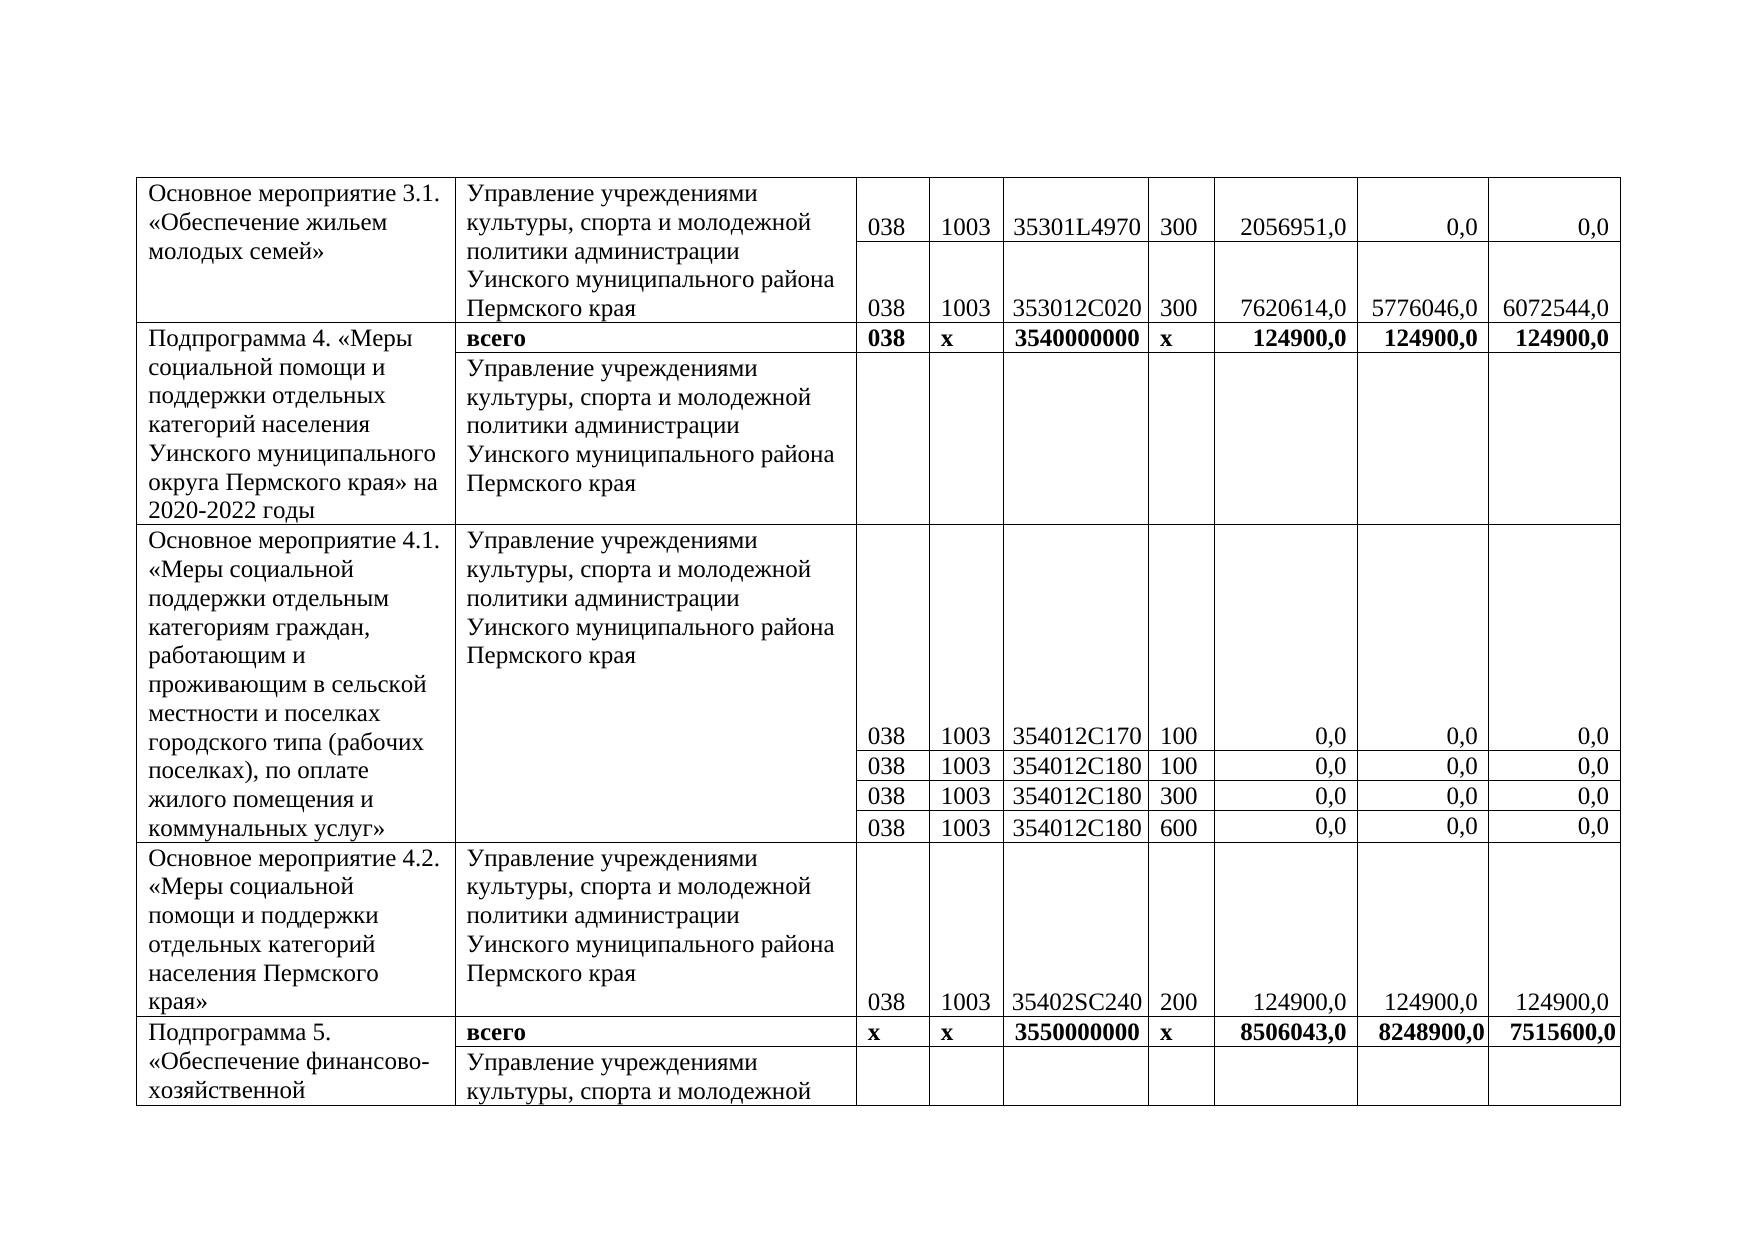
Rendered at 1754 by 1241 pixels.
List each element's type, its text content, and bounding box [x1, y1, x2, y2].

table_cell 354012С180 [1004, 751, 1148, 780]
table_cell 8506043,0 [1215, 1017, 1357, 1046]
table_cell [1215, 353, 1357, 524]
table_cell 0,0 [1215, 751, 1357, 780]
table_cell 100 [1149, 751, 1214, 780]
table_cell 124900,0 [1215, 323, 1357, 352]
table_cell 353012С020 [1004, 242, 1148, 322]
table_cell 354012С170 [1004, 525, 1148, 750]
table_cell 35301L4970 [1004, 178, 1148, 241]
table_cell 0,0 [1489, 178, 1620, 241]
table_cell 0,0 [1358, 525, 1488, 750]
table_cell [1004, 353, 1148, 524]
table_cell Основное мероприятие 4.2. «Меры социальной помощи и поддержки отдельных категорий населения Пермского края» [137, 843, 455, 1016]
table_cell 35402SС240 [1004, 843, 1148, 1016]
table_cell 0,0 [1489, 751, 1620, 780]
table_cell 038 [857, 178, 929, 241]
table_cell Управление учреждениями культуры, спорта и молодежной политики администрации Уинского муниципального района Пермского края [456, 843, 856, 1016]
table_cell Основное мероприятие 4.1. «Меры социальной поддержки отдельным категориям граждан, работающим и проживающим в сельской местности и поселках городского типа (рабочих поселках), по оплате жилого помещения и коммунальных услуг» [137, 525, 455, 842]
table_cell [1358, 1047, 1488, 1104]
table_cell 1003 [930, 811, 1003, 842]
table_cell 5776046,0 [1358, 242, 1488, 322]
table_cell х [930, 1017, 1003, 1046]
table_cell 0,0 [1489, 811, 1620, 842]
table_cell х [930, 323, 1003, 352]
table_cell 1003 [930, 178, 1003, 241]
table_cell [1149, 353, 1214, 524]
table_cell х [857, 1017, 929, 1046]
table_cell 1003 [930, 781, 1003, 810]
table_cell [930, 1047, 1003, 1104]
table_cell 124900,0 [1358, 843, 1488, 1016]
table_cell 1003 [930, 242, 1003, 322]
table_cell 354012С180 [1004, 811, 1148, 842]
table_cell 0,0 [1489, 525, 1620, 750]
table_cell 124900,0 [1215, 843, 1357, 1016]
table_cell 1003 [930, 843, 1003, 1016]
table_cell 7515600,0 [1489, 1017, 1620, 1046]
table_cell 038 [857, 781, 929, 810]
table_cell 300 [1149, 178, 1214, 241]
table_cell 0,0 [1358, 811, 1488, 842]
table_cell [1489, 353, 1620, 524]
table_cell 300 [1149, 781, 1214, 810]
table_cell всего [456, 323, 856, 352]
table_cell всего [456, 1017, 856, 1046]
table_cell 600 [1149, 811, 1214, 842]
table_cell 038 [857, 751, 929, 780]
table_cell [456, 178, 856, 322]
table_cell 354012С180 [1004, 781, 1148, 810]
table_cell 038 [857, 843, 929, 1016]
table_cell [456, 1047, 856, 1104]
table_cell 124900,0 [1489, 323, 1620, 352]
table_cell х [1149, 323, 1214, 352]
table_cell [1489, 1047, 1620, 1104]
table_cell Подпрограмма 4. «Меры социальной помощи и поддержки отдельных категорий населения Уинского муниципального округа Пермского края» на 2020-2022 годы [137, 323, 455, 524]
table_cell 038 [857, 811, 929, 842]
table_cell 124900,0 [1358, 323, 1488, 352]
table_cell 3540000000 [1004, 323, 1148, 352]
table_cell [1358, 353, 1488, 524]
table_cell 038 [857, 323, 929, 352]
table_cell 0,0 [1215, 781, 1357, 810]
table_cell 8248900,0 [1358, 1017, 1488, 1046]
table_cell х [1149, 1017, 1214, 1046]
table_cell 124900,0 [1489, 843, 1620, 1016]
table_cell 1003 [930, 751, 1003, 780]
table_cell 2056951,0 [1215, 178, 1357, 241]
table_cell [1149, 1047, 1214, 1104]
table_cell 0,0 [1215, 525, 1357, 750]
table_cell [857, 353, 929, 524]
table_cell 100 [1149, 525, 1214, 750]
table_cell Подпрограмма 5. «Обеспечение финансово-хозяйственной деятельности учреждений культуры Уинского муниципального округа Пермского края» на 2020-2022 годы [137, 1017, 455, 1104]
table_cell 0,0 [1489, 781, 1620, 810]
table_cell 7620614,0 [1215, 242, 1357, 322]
table_cell 200 [1149, 843, 1214, 1016]
table_cell 038 [857, 242, 929, 322]
table_cell Основное мероприятие 3.1. «Обеспечение жильем молодых семей» [137, 178, 455, 322]
table_cell [1004, 1047, 1148, 1104]
table_cell 0,0 [1358, 751, 1488, 780]
table_cell Управление учреждениями культуры, спорта и молодежной политики администрации Уинского муниципального района Пермского края [456, 525, 856, 842]
table_cell 0,0 [1358, 178, 1488, 241]
table_cell [857, 1047, 929, 1104]
table_cell [930, 353, 1003, 524]
table_cell 300 [1149, 242, 1214, 322]
table_cell 1003 [930, 525, 1003, 750]
table_cell [1215, 1047, 1357, 1104]
table_cell 038 [857, 525, 929, 750]
table_cell Управление учреждениями культуры, спорта и молодежной политики администрации Уинского муниципального района Пермского края [456, 353, 856, 524]
table_cell 0,0 [1358, 781, 1488, 810]
table_cell 6072544,0 [1489, 242, 1620, 322]
table_cell 0,0 [1215, 811, 1357, 842]
table_cell 3550000000 [1004, 1017, 1148, 1046]
